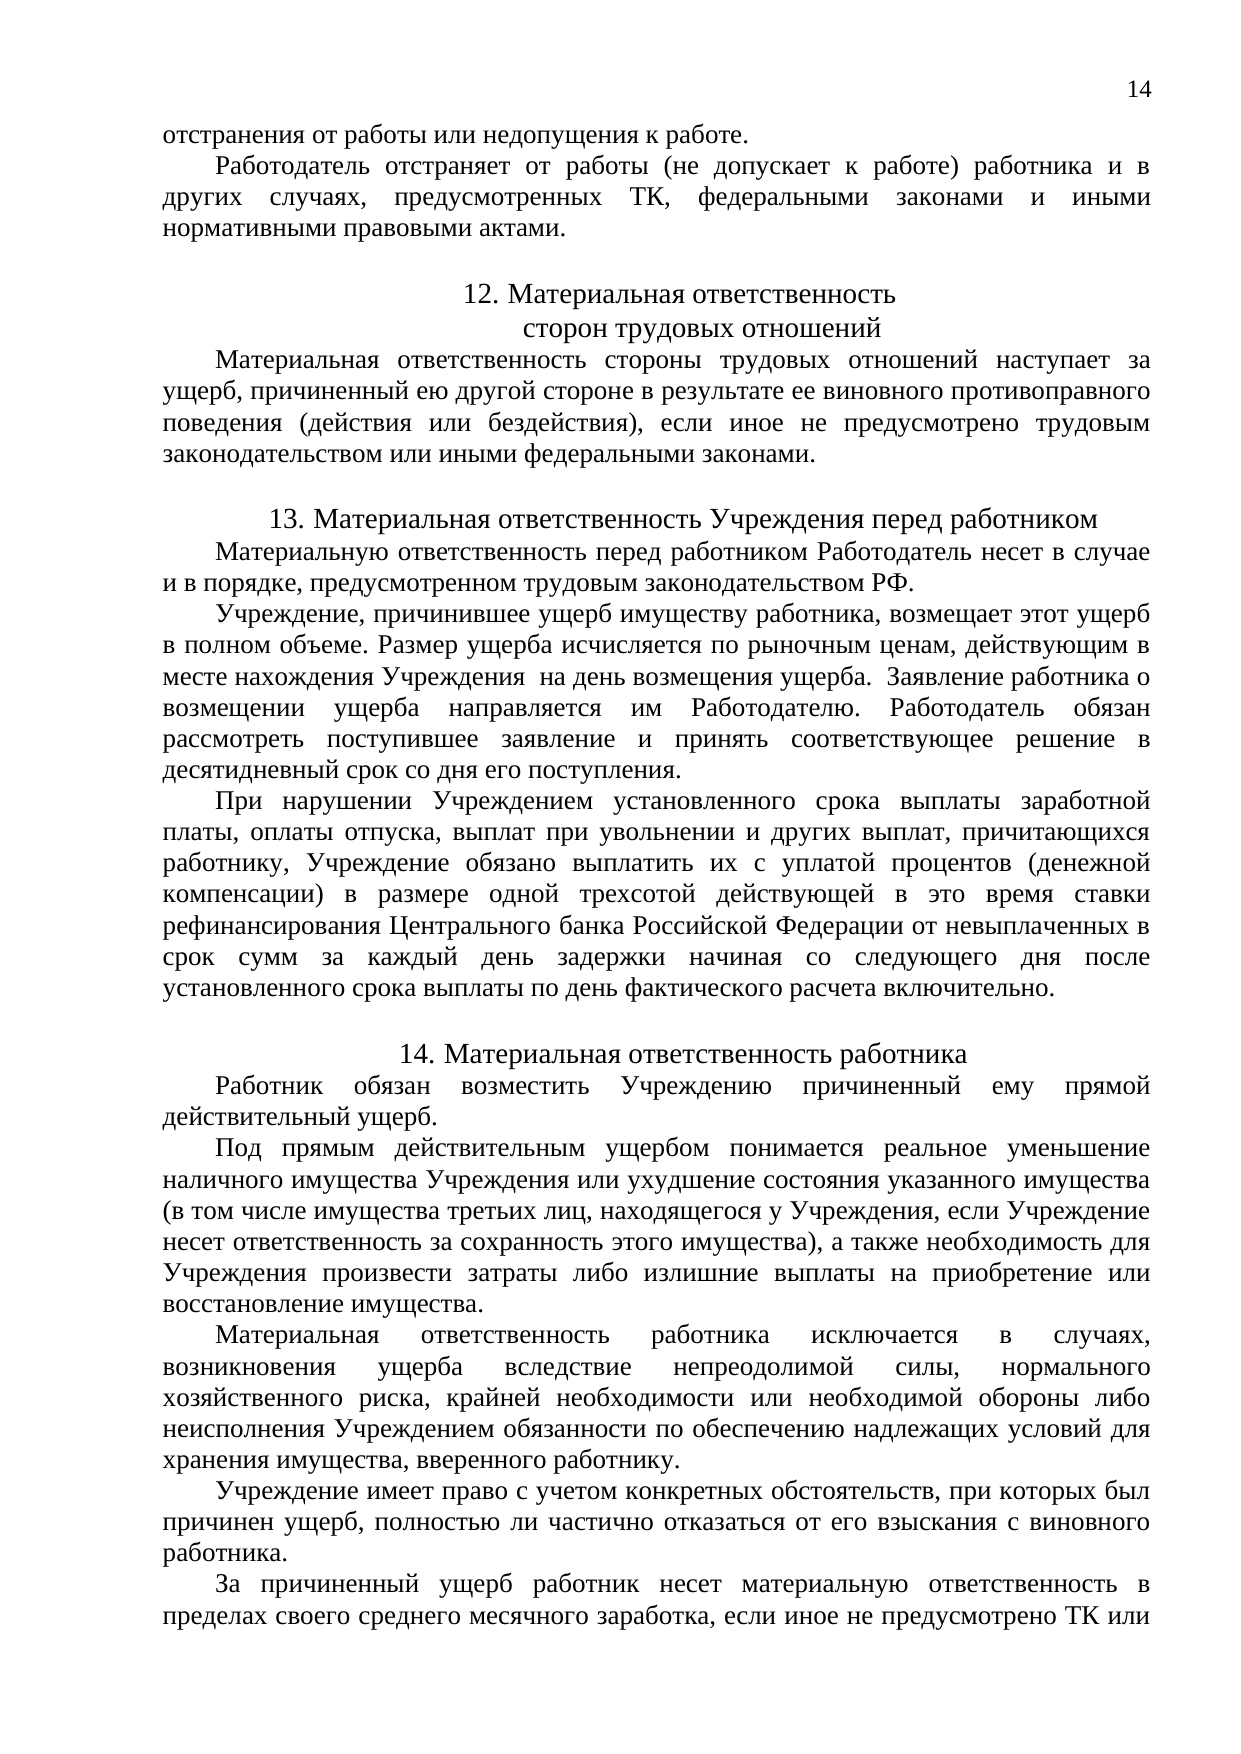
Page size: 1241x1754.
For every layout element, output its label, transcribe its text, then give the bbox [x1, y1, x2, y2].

list Работник обязан возместить Учреждению причиненный ему прямой действительный ущерб. [162, 1069, 1152, 1132]
subtitle Материальная ответственность сторон трудовых отношений [215, 276, 1152, 343]
subtitle Материальная ответственность работника [215, 1036, 1152, 1069]
list Работодатель отстраняет от работы (не допускает к работе) работника и в других случаях, предусмотренных ТК, федеральными законами и иными нормативными правовыми актами. [162, 149, 1152, 243]
list Учреждение, причинившее ущерб имуществу работника, возмещает этот ущерб в полном объеме. Размер ущерба исчисляется по рыночным ценам, действующим в месте нахождения Учреждения на день возмещения ущерба. Заявление работника о возмещении ущерба направляется им Работодателю. Работодатель обязан рассмотреть поступившее заявление и принять соответствующее решение в десятидневный срок со дня его поступления. [162, 597, 1152, 784]
list Материальная ответственность работника исключается в случаях, возникновения ущерба вследствие непреодолимой силы, нормального хозяйственного риска, крайней необходимости или необходимой обороны либо неисполнения Учреждением обязанности по обеспечению надлежащих условий для хранения имущества, вверенного работнику. [162, 1318, 1152, 1474]
list Материальная ответственность стороны трудовых отношений наступает за ущерб, причиненный ею другой стороне в результате ее виновного противоправного поведения (действия или бездействия), если иное не предусмотрено трудовым законодательством или иными федеральными законами. [162, 343, 1152, 468]
list Материальную ответственность перед работником Работодатель несет в случае и в порядке, предусмотренном трудовым законодательством РФ. [162, 535, 1152, 597]
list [162, 1568, 1152, 1630]
list При нарушении Учреждением установленного срока выплаты заработной платы, оплаты отпуска, выплат при увольнении и других выплат, причитающихся работнику, Учреждение обязано выплатить их с уплатой процентов (денежной компенсации) в размере одной трехсотой действующей в это время ставки рефинансирования Центрального банка Российской Федерации от невыплаченных в срок сумм за каждый день задержки начиная со следующего дня после установленного срока выплаты по день фактического расчета включительно. [162, 784, 1152, 1002]
list Учреждение имеет право с учетом конкретных обстоятельств, при которых был причинен ущерб, полностью ли частично отказаться от его взыскания с виновного работника. [162, 1474, 1152, 1568]
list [162, 118, 1152, 149]
subtitle Материальная ответственность Учреждения перед работником [215, 501, 1152, 535]
list Под прямым действительным ущербом понимается реальное уменьшение наличного имущества Учреждения или ухудшение состояния указанного имущества (в том числе имущества третьих лиц, находящегося у Учреждения, если Учреждение несет ответственность за сохранность этого имущества), а также необходимость для Учреждения произвести затраты либо излишние выплаты на приобретение или восстановление имущества. [162, 1132, 1152, 1318]
